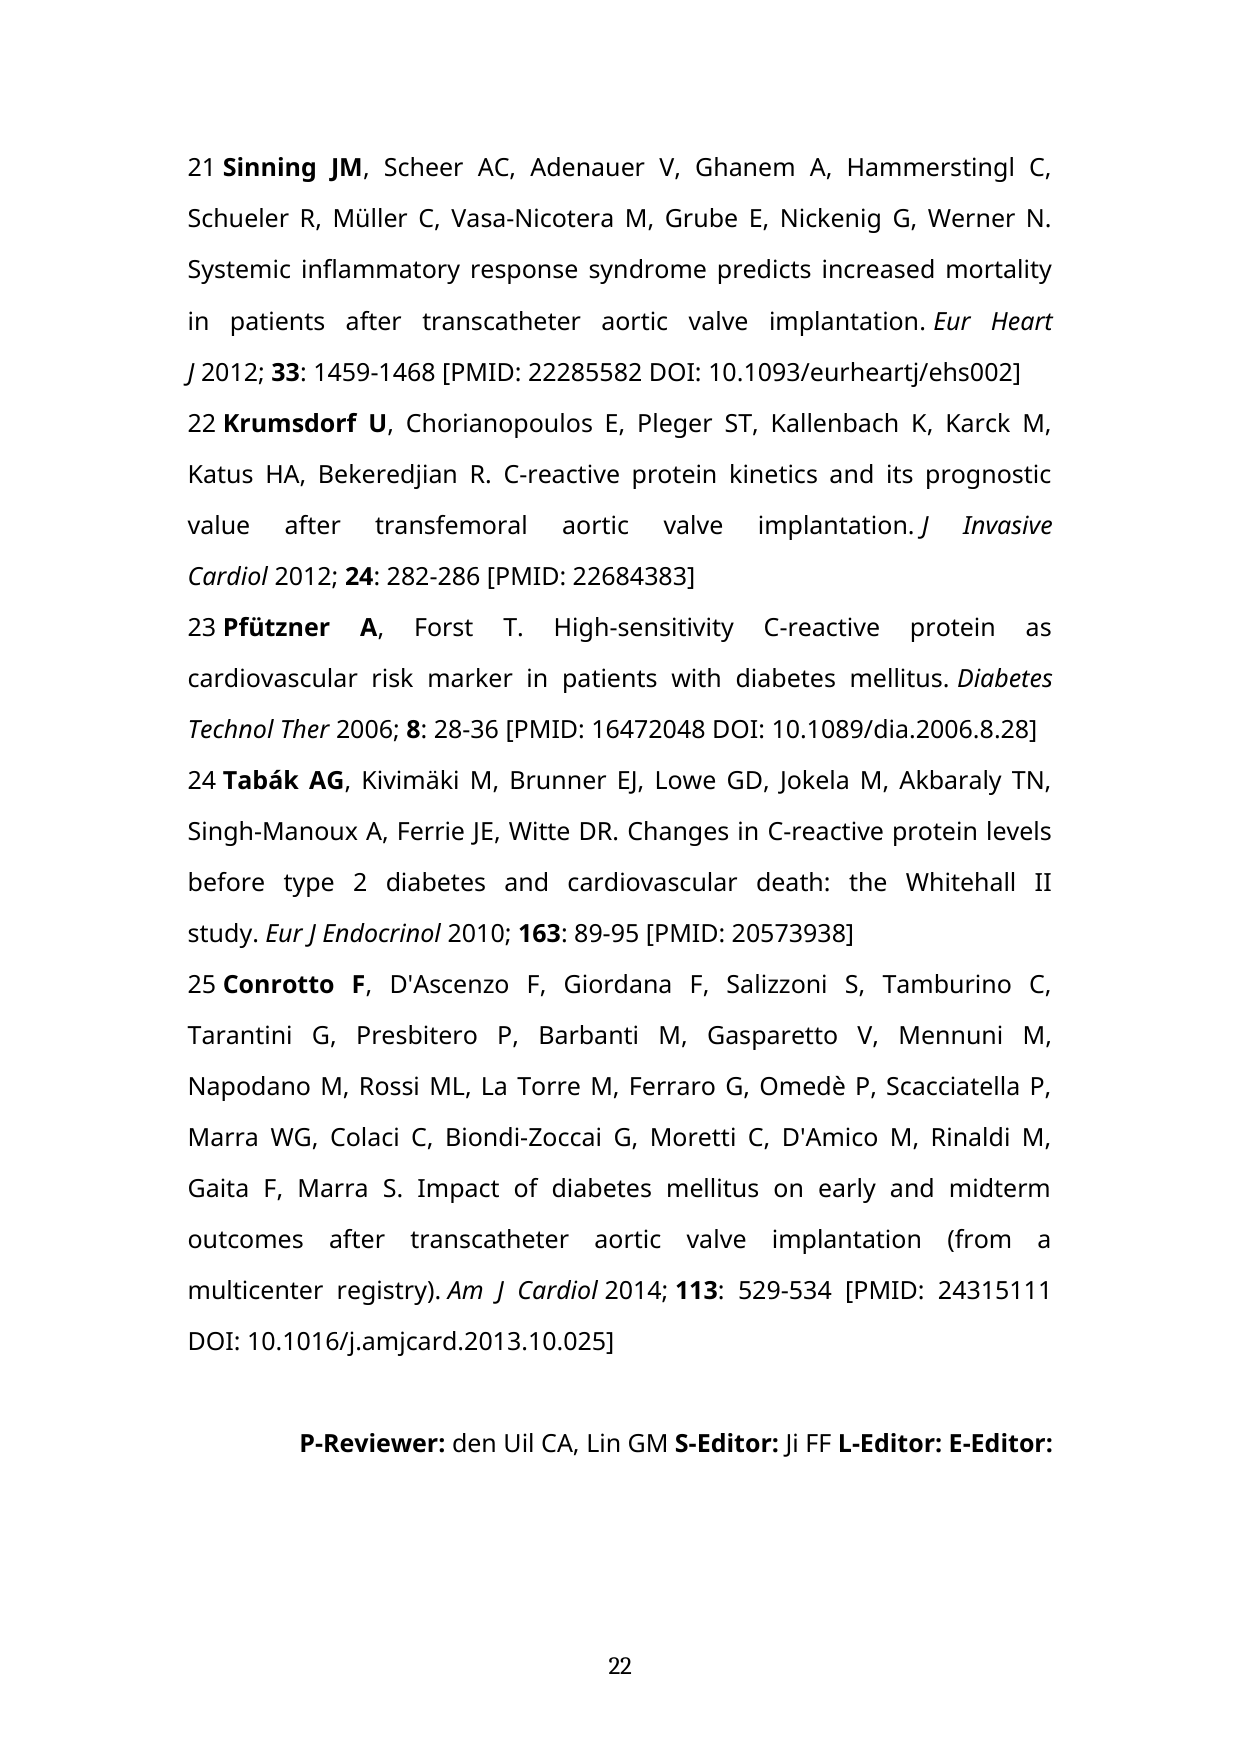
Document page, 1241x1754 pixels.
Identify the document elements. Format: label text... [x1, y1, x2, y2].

text 25 Conrotto F, D'Ascenzo F, Giordana F, Salizzoni S, Tamburino C, Tarantini G, Presbitero P, Barbanti M, Gasparetto V, Mennuni M, Napodano M, Rossi ML, La Torre M, Ferraro G, Omedè P, Scacciatella P, Marra WG, Colaci C, Biondi-Zoccai G, Moretti C, D'Amico M, Rinaldi M, Gaita F, Marra S. Impact of diabetes mellitus on early and midterm outcomes after transcatheter aortic valve implantation (from a multicenter registry). Am J Cardiol 2014; 113: 529-534 [PMID: 24315111 DOI: 10.1016/j.amjcard.2013.10.025] [187, 967, 1053, 1358]
text 23 Pfützner A, Forst T. High-sensitivity C-reactive protein as cardiovascular risk marker in patients with diabetes mellitus. Diabetes Technol Ther 2006; 8: 28-36 [PMID: 16472048 DOI: 10.1089/dia.2006.8.28] [187, 609, 1053, 746]
text 21 Sinning JM, Scheer AC, Adenauer V, Ghanem A, Hammerstingl C, Schueler R, Müller C, Vasa-Nicotera M, Grube E, Nickenig G, Werner N. Systemic inflammatory response syndrome predicts increased mortality in patients after transcatheter aortic valve implantation. Eur Heart J 2012; 33: 1459-1468 [PMID: 22285582 DOI: 10.1093/eurheartj/ehs002] [187, 150, 1053, 388]
text P-Reviewer: den Uil CA, Lin GM S-Editor: Ji FF L-Editor: E-Editor: [187, 1426, 1053, 1460]
text 22 Krumsdorf U, Chorianopoulos E, Pleger ST, Kallenbach K, Karck M, Katus HA, Bekeredjian R. C-reactive protein kinetics and its prognostic value after transfemoral aortic valve implantation. J Invasive Cardiol 2012; 24: 282-286 [PMID: 22684383] [187, 405, 1053, 592]
text 24 Tabák AG, Kivimäki M, Brunner EJ, Lowe GD, Jokela M, Akbaraly TN, Singh-Manoux A, Ferrie JE, Witte DR. Changes in C-reactive protein levels before type 2 diabetes and cardiovascular death: the Whitehall II study. Eur J Endocrinol 2010; 163: 89-95 [PMID: 20573938] [187, 762, 1053, 950]
